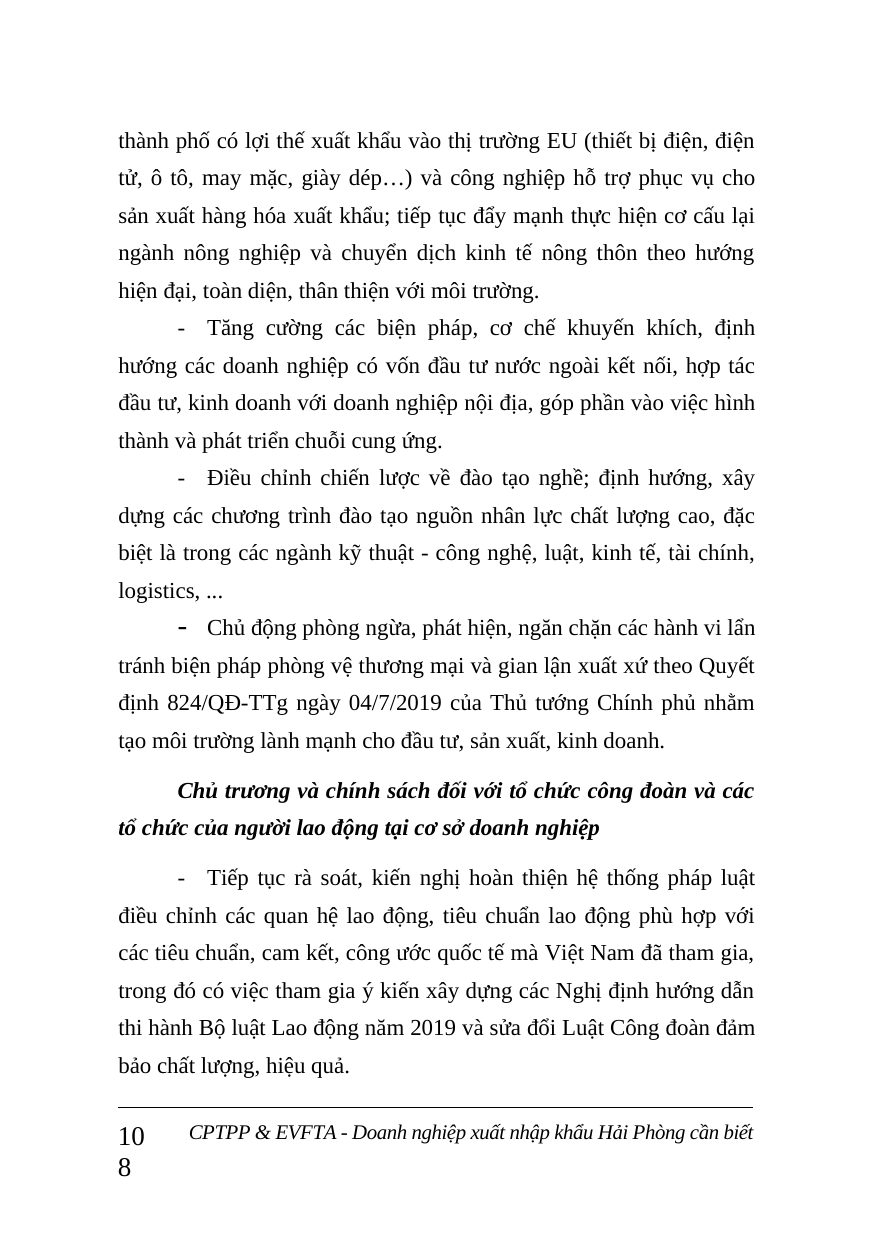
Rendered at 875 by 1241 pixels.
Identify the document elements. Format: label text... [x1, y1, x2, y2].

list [118, 118, 756, 306]
list Tiếp tục rà soát, kiến nghị hoàn thiện hệ thống pháp luật điều chỉnh các quan hệ lao động, tiêu chuẩn lao động phù hợp với các tiêu chuẩn, cam kết, công ước quốc tế mà Việt Nam đã tham gia, trong đó có việc tham gia ý kiến xây dựng các Nghị định hướng dẫn thi hành Bộ luật Lao động năm 2019 và sửa đổi Luật Công đoàn đảm bảo chất lượng, hiệu quả. [118, 856, 756, 1081]
list Chủ động phòng ngừa, phát hiện, ngăn chặn các hành vi lẩn tránh biện pháp phòng vệ thương mại và gian lận xuất xứ theo Quyết định 824/QĐ-TTg ngày 04/7/2019 của Thủ tướng Chính phủ nhằm tạo môi trường lành mạnh cho đầu tư, sản xuất, kinh doanh. [118, 606, 756, 756]
list Điều chỉnh chiến lược về đào tạo nghề; định hướng, xây dựng các chương trình đào tạo nguồn nhân lực chất lượng cao, đặc biệt là trong các ngành kỹ thuật - công nghệ, luật, kinh tế, tài chính, logistics, ... [118, 456, 756, 606]
text Chủ trương và chính sách đối với tổ chức công đoàn và các tổ chức của người lao động tại cơ sở doanh nghiệp [118, 768, 756, 843]
list Tăng cường các biện pháp, cơ chế khuyến khích, định hướng các doanh nghiệp có vốn đầu tư nước ngoài kết nối, hợp tác đầu tư, kinh doanh với doanh nghiệp nội địa, góp phần vào việc hình thành và phát triển chuỗi cung ứng. [118, 306, 756, 456]
